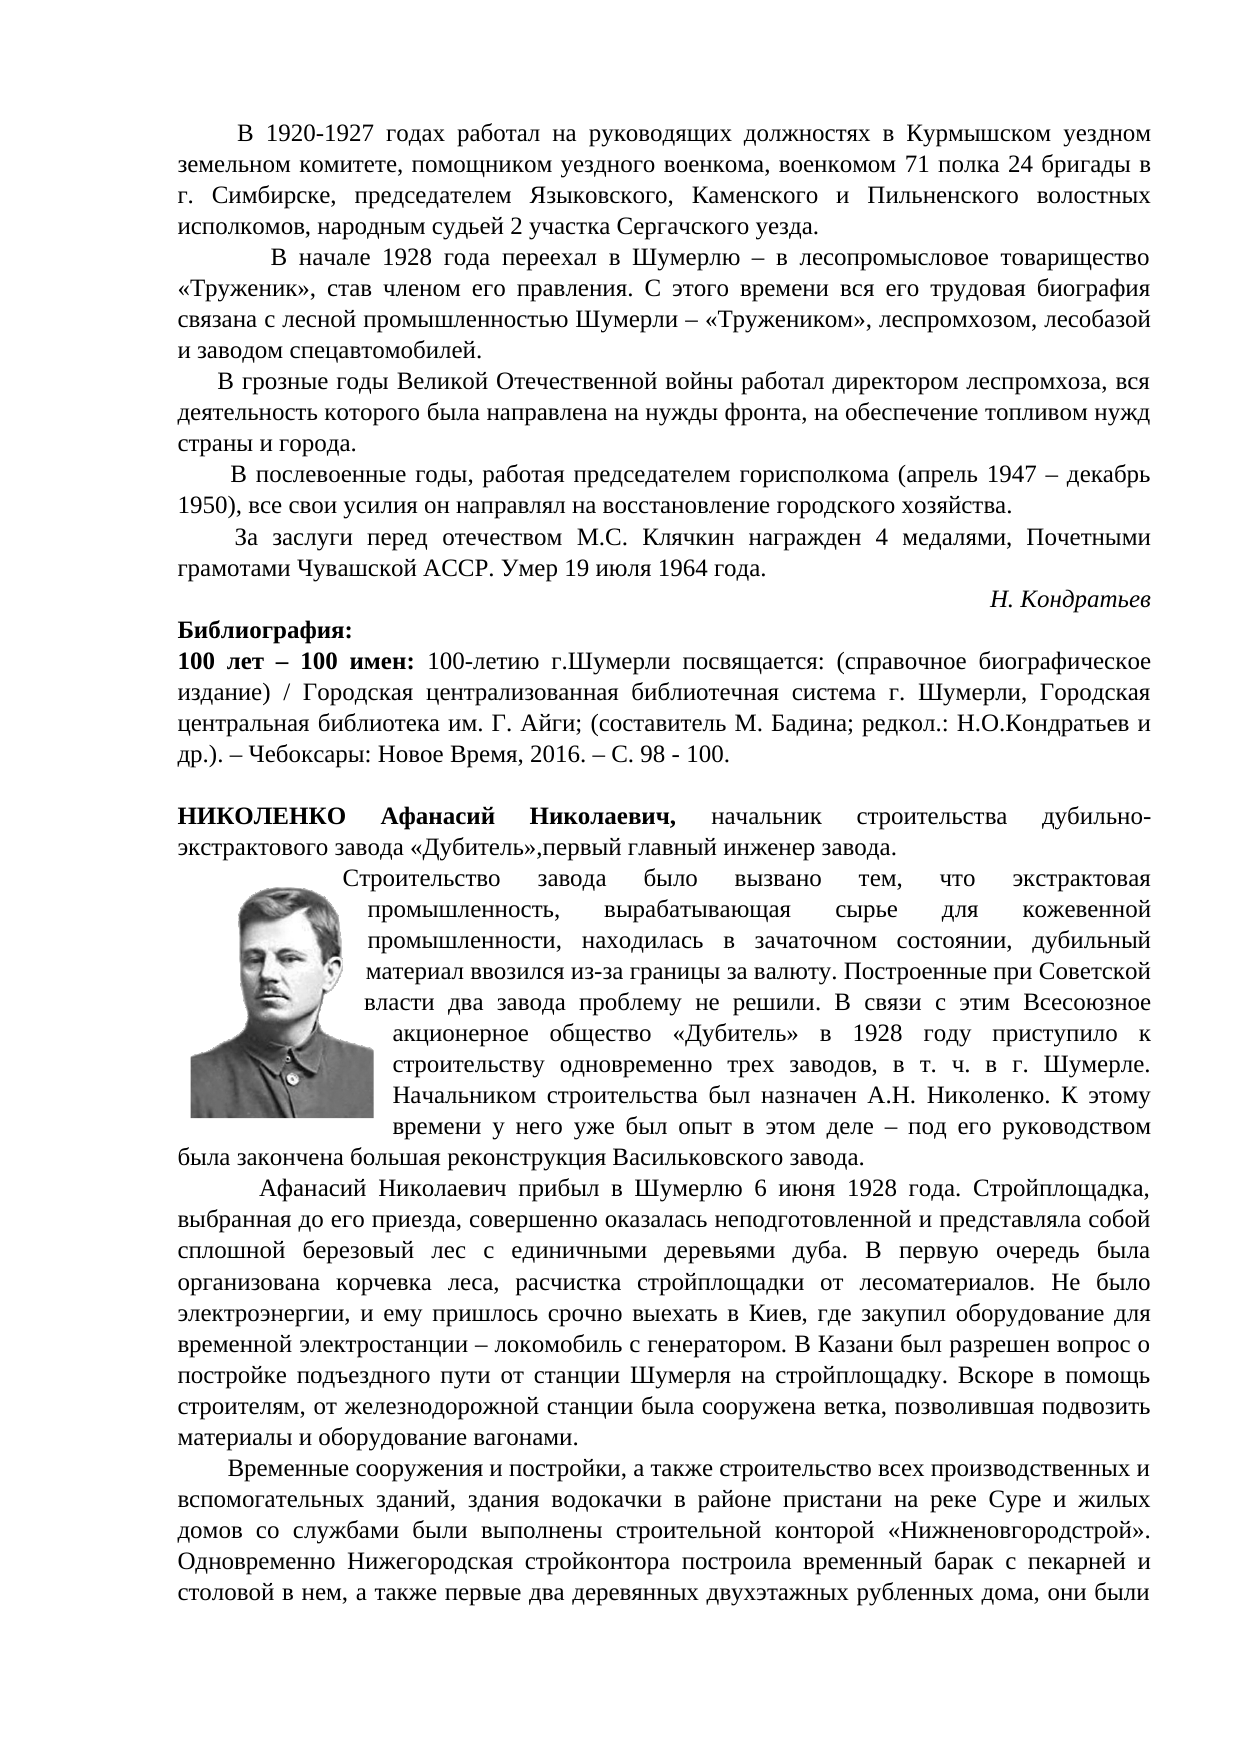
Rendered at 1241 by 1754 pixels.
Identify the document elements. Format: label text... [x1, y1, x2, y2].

text Афанасий Николаевич прибыл в Шумерлю 6 июня 1928 года. Стройплощадка, выбранная до его приезда, совершенно оказалась неподготовленной и представляла собой сплошной березовый лес с единичными деревьями дуба. В первую очередь была организована корчевка леса, расчистка стройплощадки от лесоматериалов. Не было электроэнергии, и ему пришлось срочно выехать в Киев, где закупил оборудование для временной электростанции – локомобиль с генератором. В Казани был разрешен вопрос о постройке подъездного пути от станции Шумерля на стройплощадку. Вскоре в помощь строителям, от железнодорожной станции была сооружена ветка, позволившая подвозить материалы и оборудование вагонами. [177, 1173, 1152, 1451]
text Н. Кондратьев [177, 584, 1152, 612]
text НИКОЛЕНКО Афанасий Николаевич, начальник строительства дубильно-экстрактового завода «Дубитель»,первый главный инженер завода. [177, 801, 1152, 861]
picture [189, 877, 373, 1116]
text В 1920-1927 годах работал на руководящих должностях в Курмышском уездном земельном комитете, помощником уездного военкома, военкомом 71 полка 24 бригады в г. Симбирске, председателем Языковского, Каменского и Пильненского волостных исполкомов, народным судьей 2 участка Сергачского уезда. [177, 118, 1152, 240]
text Библиография: [177, 615, 1152, 643]
text За заслуги перед отечеством М.С. Клячкин награжден 4 медалями, Почетными грамотами Чувашской АССР. Умер 19 июля 1964 года. [177, 522, 1152, 581]
text В начале 1928 года переехал в Шумерлю – в лесопромысловое товарищество «Труженик», став членом его правления. С этого времени вся его трудовая биография связана с лесной промышленностью Шумерли – «Тружеником», леспромхозом, лесобазой и заводом спецавтомобилей. [177, 242, 1152, 364]
text В послевоенные годы, работая председателем горисполкома (апрель 1947 – декабрь 1950), все свои усилия он направлял на восстановление городского хозяйства. [177, 459, 1152, 519]
text В грозные годы Великой Отечественной войны работал директором леспромхоза, вся деятельность которого была направлена на нужды фронта, на обеспечение топливом нужд страны и города. [177, 366, 1152, 457]
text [177, 1453, 1152, 1606]
text 100 лет – 100 имен: 100-летию г.Шумерли посвящается: (справочное биографическое издание) / Городская централизованная библиотечная система г. Шумерли, Городская центральная библиотека им. Г. Айги; (составитель М. Бадина; редкол.: Н.О.Кондратьев и др.). – Чебоксары: Новое Время, 2016. – С. 98 - 100. [177, 646, 1152, 768]
text Строительство завода было вызвано тем, что экстрактовая промышленность, вырабатывающая сырье для кожевенной промышленности, находилась в зачаточном состоянии, дубильный материал ввозился из-за границы за валюту. Построенные при Советской власти два завода проблему не решили. В связи с этим Всесоюзное акционерное общество «Дубитель» в 1928 году приступило к строительству одновременно трех заводов, в т. ч. в г. Шумерле. Начальником строительства был назначен А.Н. Николенко. К этому времени у него уже был опыт в этом деле – под его руководством была закончена большая реконструкция Васильковского завода. [177, 863, 1152, 1171]
